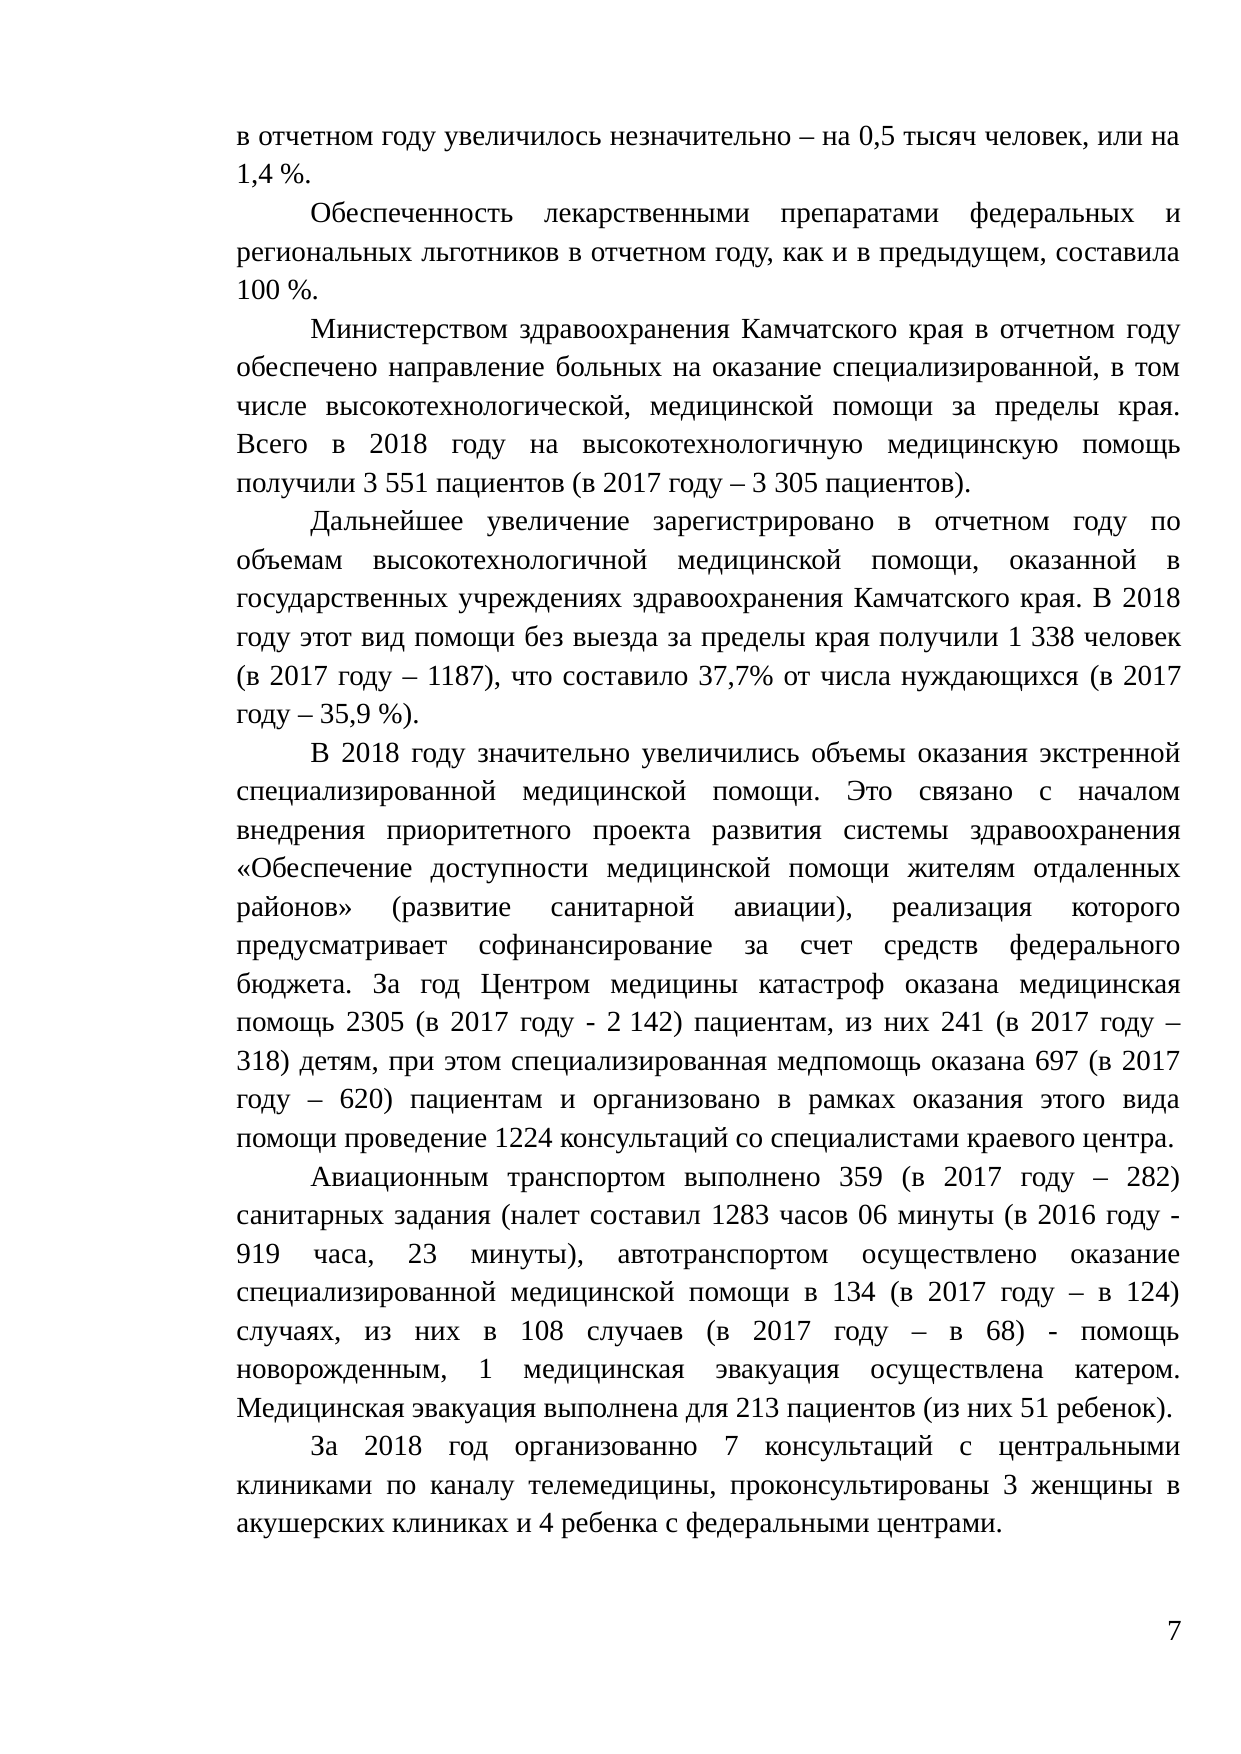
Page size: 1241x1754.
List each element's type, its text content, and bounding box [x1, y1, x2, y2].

text В 2018 году значительно увеличились объемы оказания экстренной специализированной медицинской помощи. Это связано с началом внедрения приоритетного проекта развития системы здравоохранения «Обеспечение доступности медицинской помощи жителям отдаленных районов» (развитие санитарной авиации), реализация которого предусматривает софинансирование за счет средств федерального бюджета. За год Центром медицины катастроф оказана медицинская помощь 2305 (в 2017 году - 2 142) пациентам, из них 241 (в 2017 году – 318) детям, при этом специализированная медпомощь оказана 697 (в 2017 году – 620) пациентам и организовано в рамках оказания этого вида помощи проведение 1224 консультаций со специалистами краевого центра. [236, 735, 1181, 1154]
text За 2018 год организованно 7 консультаций с центральными клиниками по каналу телемедицины, проконсультированы 3 женщины в акушерских клиниках и 4 ребенка с федеральными центрами. [236, 1428, 1181, 1539]
text Авиационным транспортом выполнено 359 (в 2017 году – 282) санитарных задания (налет составил 1283 часов 06 минуты (в 2016 году - 919 часа, 23 минуты), автотранспортом осуществлено оказание специализированной медицинской помощи в 134 (в 2017 году – в 124) случаях, из них в 108 случаев (в 2017 году – в 68) - помощь новорожденным, 1 медицинская эвакуация осуществлена катером. Медицинская эвакуация выполнена для 213 пациентов (из них 51 ребенок). [236, 1159, 1181, 1423]
text Дальнейшее увеличение зарегистрировано в отчетном году по объемам высокотехнологичной медицинской помощи, оказанной в государственных учреждениях здравоохранения Камчатского края. В 2018 году этот вид помощи без выезда за пределы края получили 1 338 человек (в 2017 году – 1187), что составило 37,7% от числа нуждающихся (в 2017 году – 35,9 %). [236, 503, 1181, 730]
text Обеспеченность лекарственными препаратами федеральных и региональных льготников в отчетном году, как и в предыдущем, составила 100 %. [236, 195, 1181, 306]
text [236, 118, 1181, 190]
text Министерством здравоохранения Камчатского края в отчетном году обеспечено направление больных на оказание специализированной, в том числе высокотехнологической, медицинской помощи за пределы края. Всего в 2018 году на высокотехнологичную медицинскую помощь получили 3 551 пациентов (в 2017 году – 3 305 пациентов). [236, 311, 1181, 498]
